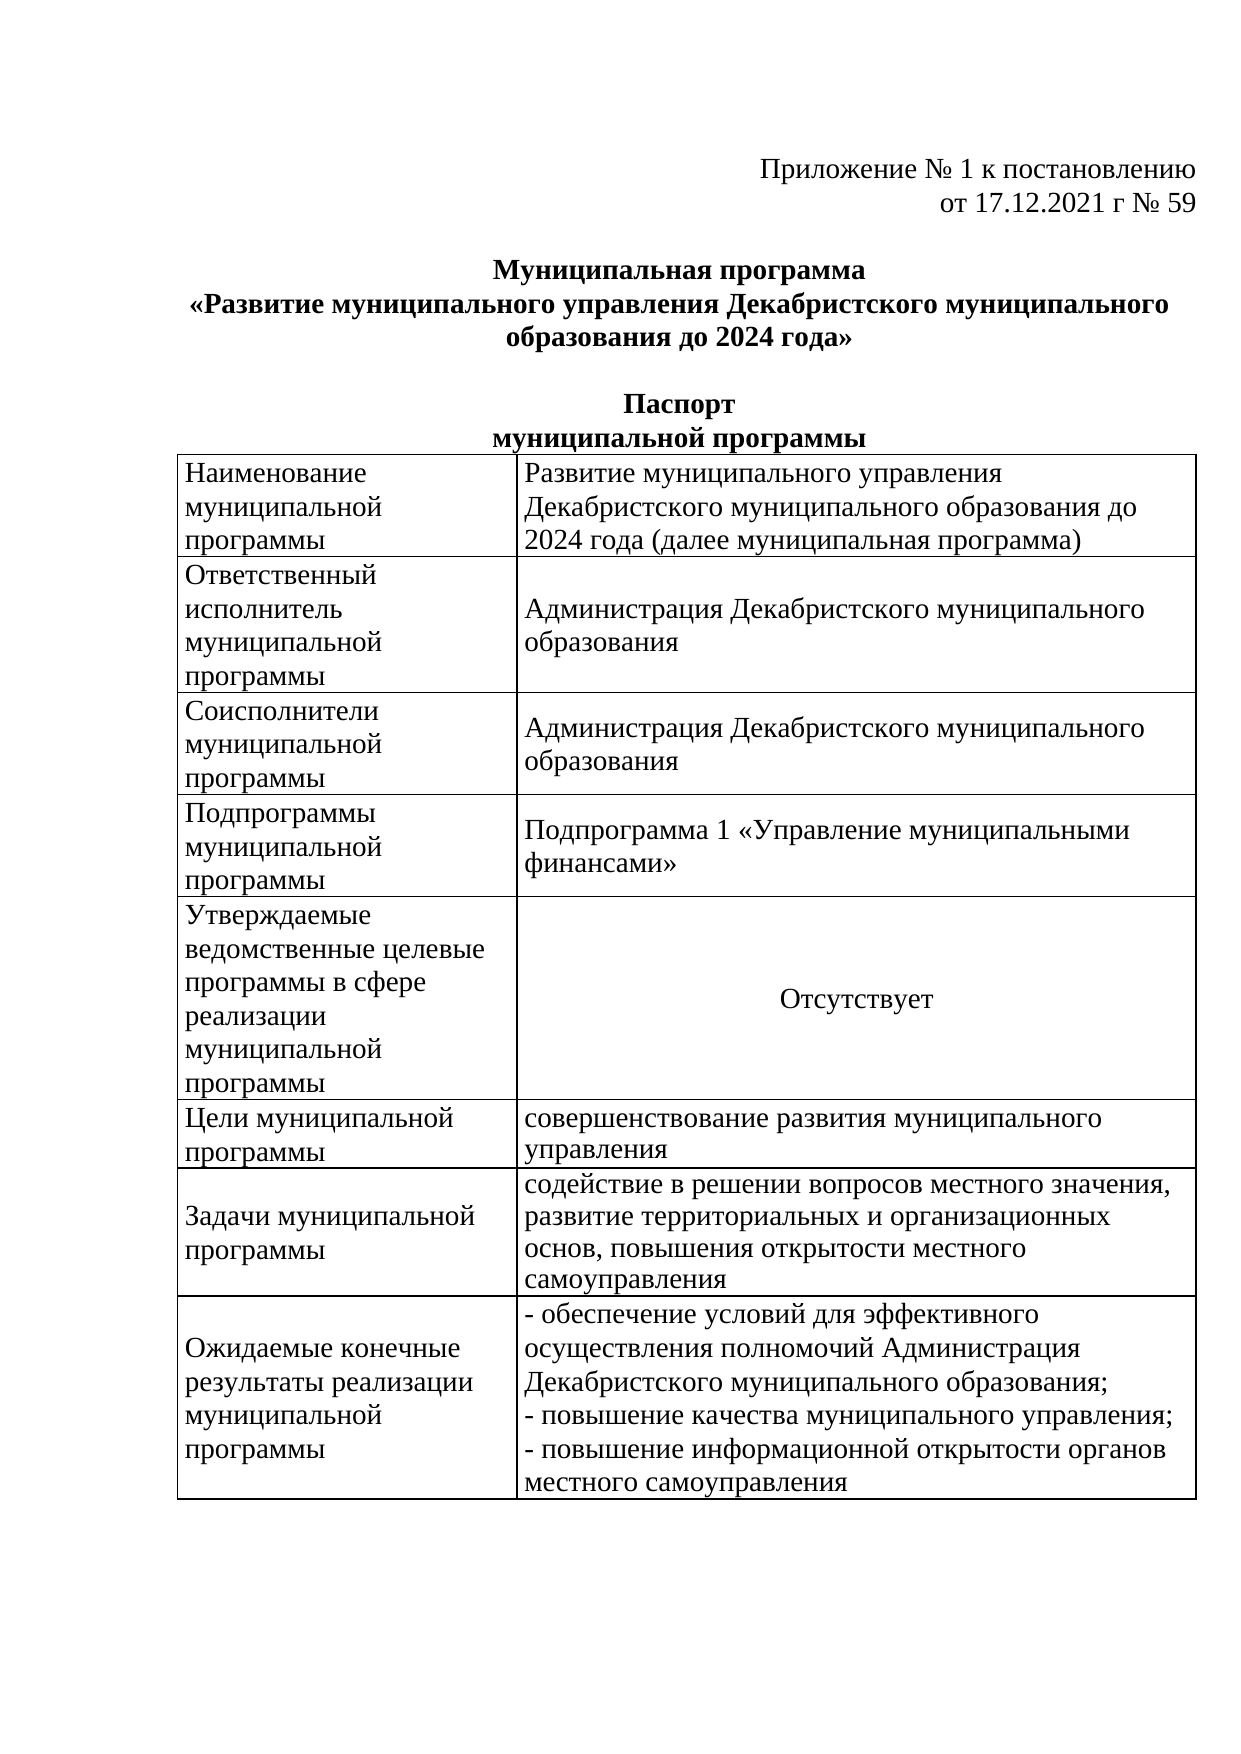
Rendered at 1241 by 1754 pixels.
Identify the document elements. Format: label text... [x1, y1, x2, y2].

table_cell Цели муниципальной программы [178, 1100, 516, 1167]
table_cell Задачи муниципальной программы [178, 1169, 516, 1295]
text «Развитие муниципального управления Декабристского муниципального [177, 286, 1181, 319]
table_cell Ответственный исполнитель муниципальной программы [178, 557, 516, 691]
table_header Развитие муниципального управления Декабристского муниципального образования до 2024 года (далее муниципальная программа) [518, 455, 1195, 556]
table_cell Администрация Декабристского муниципального образования [518, 693, 1195, 794]
table_cell Утверждаемые ведомственные целевые программы в сфере реализации муниципальной программы [178, 897, 516, 1099]
table_cell Соисполнители муниципальной программы [178, 693, 516, 794]
text образования до 2024 года» [177, 319, 1181, 353]
table_cell содействие в решении вопросов местного значения, развитие территориальных и организационных основ, повышения открытости местного самоуправления [518, 1169, 1195, 1295]
text Муниципальная программа [177, 252, 1181, 286]
table_cell Ожидаемые конечные результаты реализации муниципальной программы [178, 1297, 516, 1498]
table_cell - обеспечение условий для эффективного осуществления полномочий Администрация Декабристского муниципального образования; - повышение качества муниципального управления; - повышение информационной открытости органов местного самоуправления [518, 1297, 1195, 1498]
text Приложение № 1 к постановлению [177, 152, 1196, 185]
text Паспорт [177, 386, 1181, 420]
list от 17.12.2021 г № 59 [827, 185, 1196, 219]
table_cell Подпрограммы муниципальной программы [178, 795, 516, 896]
table_cell Отсутствует [518, 897, 1195, 1099]
text муниципальной программы [177, 420, 1181, 453]
table_cell Администрация Декабристского муниципального образования [518, 557, 1195, 691]
table_cell Подпрограмма 1 «Управление муниципальными финансами» [518, 795, 1195, 896]
table_header Наименование муниципальной программы [178, 455, 516, 556]
table_cell совершенствование развития муниципального управления [518, 1100, 1195, 1167]
